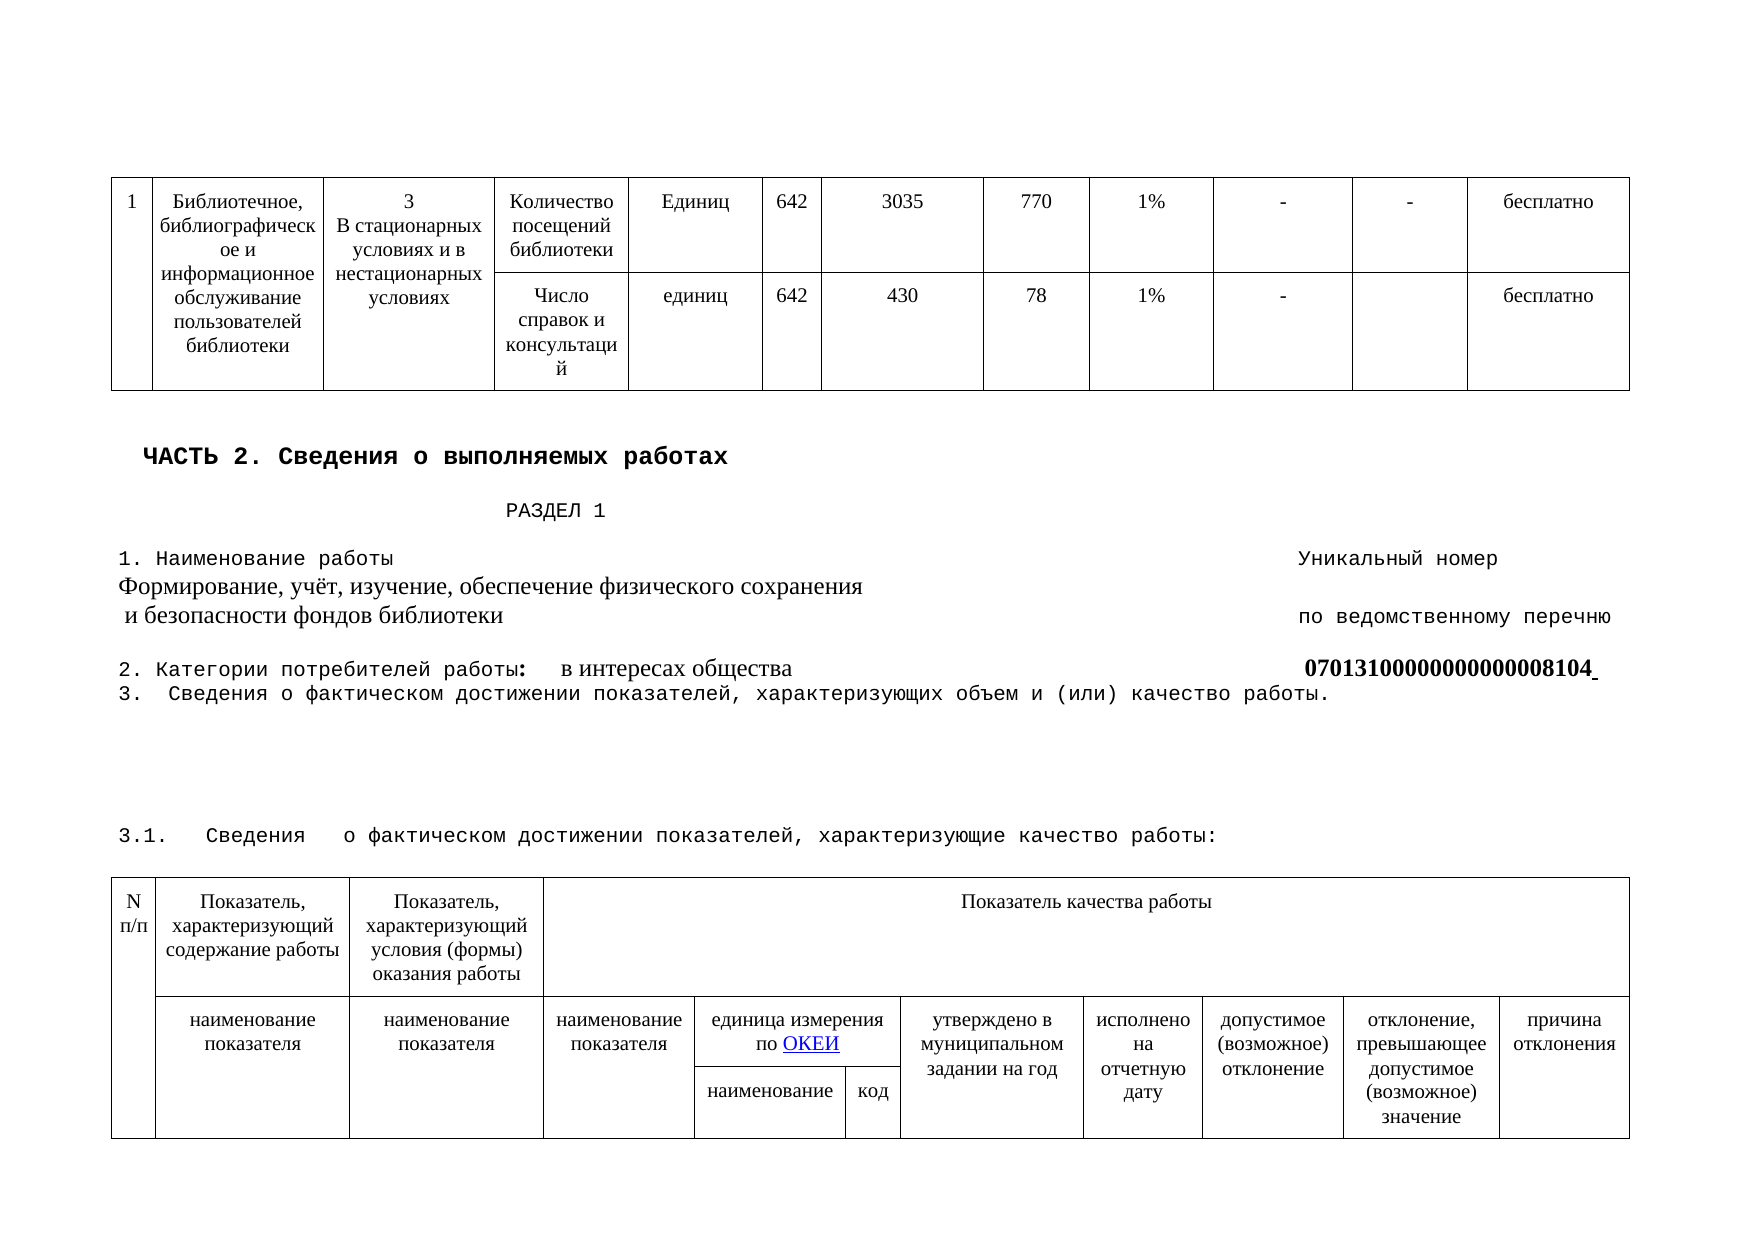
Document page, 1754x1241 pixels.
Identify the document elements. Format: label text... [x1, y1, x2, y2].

table_header Показатель, характеризующий условия (формы) оказания работы [350, 878, 543, 996]
table_cell Библиотечное, библиографическое и информационное обслуживание пользователей библиотеки [153, 178, 323, 390]
table_cell отклонение, превышающее допустимое (возможное) значение [1344, 997, 1499, 1138]
text и безопасности фондов библиотеки по ведомственному перечню [118, 600, 1636, 629]
text 3. Сведения о фактическом достижении показателей, характеризующих объем и (или) качество работы. [118, 683, 1636, 706]
text РАЗДЕЛ 1 [118, 500, 1636, 524]
table_cell 1% [1090, 273, 1213, 390]
table_cell бесплатно [1468, 273, 1629, 390]
table_cell наименование [695, 1067, 845, 1138]
table_header Показатель качества работы [544, 878, 1629, 996]
table_cell причина отклонения [1500, 997, 1629, 1138]
table_cell утверждено в муниципальном задании на год [901, 997, 1083, 1138]
table_cell [1353, 273, 1467, 390]
table_cell 642 [763, 273, 821, 390]
table_cell Количество посещений библиотеки [495, 178, 628, 272]
table_cell 78 [984, 273, 1089, 390]
table_header Показатель, характеризующий содержание работы [156, 878, 349, 996]
table_cell 3035 [822, 178, 983, 272]
table_cell Число справок и консультаций [495, 273, 628, 390]
table_cell - [1353, 178, 1467, 272]
table_cell 1% [1090, 178, 1213, 272]
table_cell - [1214, 178, 1352, 272]
table_cell 1 [112, 178, 152, 390]
table_cell 3 В стационарных условиях и в нестационарных условиях [324, 178, 494, 390]
table_cell бесплатно [1468, 178, 1629, 272]
text ЧАСТЬ 2. Сведения о выполняемых работах [118, 444, 1636, 472]
table_cell исполнено на отчетную дату [1084, 997, 1202, 1138]
text 3.1. Сведения о фактическом достижении показателей, характеризующие качество работы: [118, 825, 1636, 848]
table_cell единиц [629, 273, 762, 390]
text 1. Наименование работы Уникальный номер [118, 548, 1636, 571]
table_cell код [846, 1067, 900, 1138]
table_cell 770 [984, 178, 1089, 272]
table_cell 642 [763, 178, 821, 272]
table_cell наименование показателя [156, 997, 349, 1138]
table_cell допустимое (возможное) отклонение [1203, 997, 1343, 1138]
text 2. Категории потребителей работы: в интересах общества 07013100000000000008104 [118, 653, 1636, 683]
table_cell 430 [822, 273, 983, 390]
text Формирование, учёт, изучение, обеспечение физического сохранения [118, 571, 1636, 600]
table_cell наименование показателя [350, 997, 543, 1138]
table_cell - [1214, 273, 1352, 390]
table_cell наименование показателя [544, 997, 694, 1138]
table_cell единица измерения по ОКЕИ [695, 997, 900, 1066]
table_cell Единиц [629, 178, 762, 272]
table_header N п/п [112, 878, 155, 1138]
